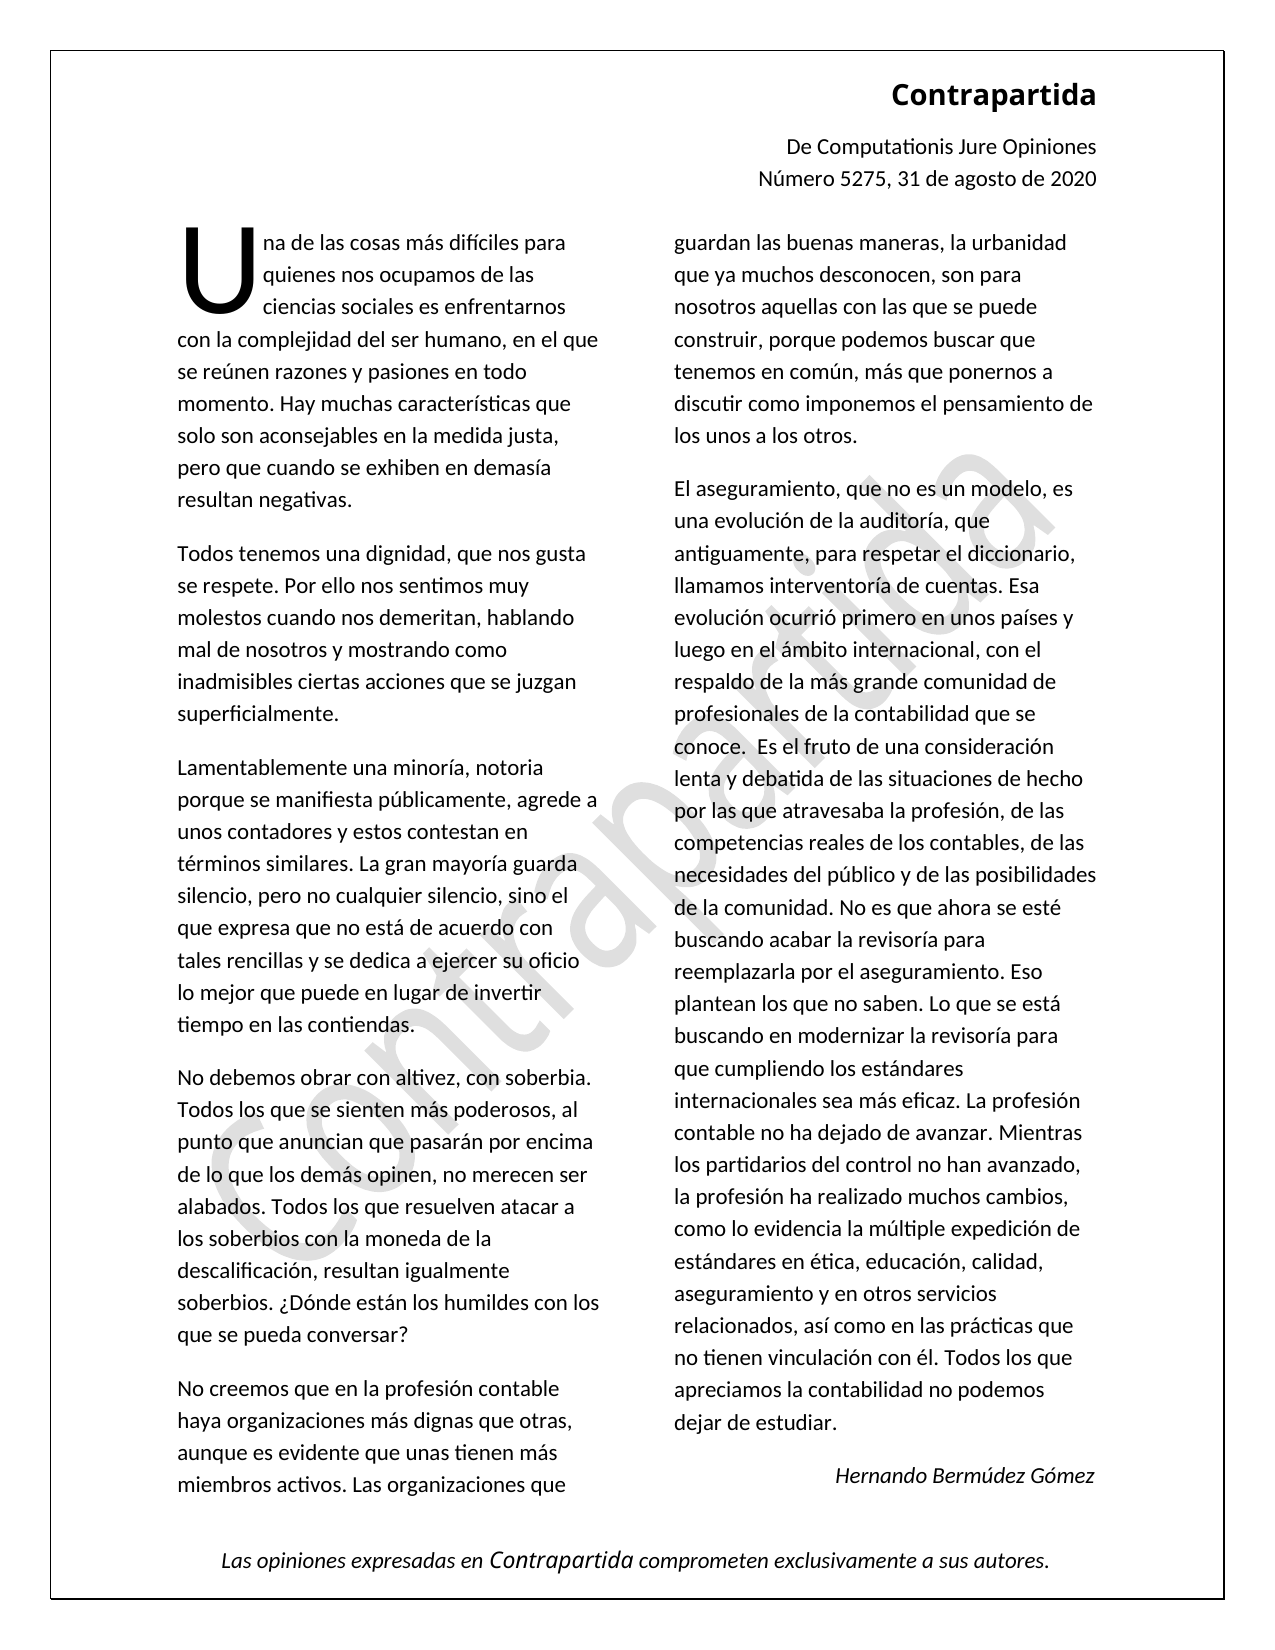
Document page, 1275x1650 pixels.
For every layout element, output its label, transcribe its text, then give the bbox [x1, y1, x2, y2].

text No creemos que en la profesión contable haya organizaciones más dignas que otras, aunque es evidente que unas tienen más miembros activos. Las organizaciones que guardan las buenas maneras, la urbanidad que ya muchos desconocen, son para nosotros aquellas con las que se puede construir, porque podemos buscar que tenemos en común, más que ponernos a discutir como imponemos el pensamiento de los unos a los otros. [177, 1374, 600, 1498]
text Hernando Bermúdez Gómez [674, 1461, 1097, 1489]
text No debemos obrar con altivez, con soberbia. Todos los que se sienten más poderosos, al punto que anuncian que pasarán por encima de lo que los demás opinen, no merecen ser alabados. Todos los que resuelven atacar a los soberbios con la moneda de la descalificación, resultan igualmente soberbios. ¿Dónde están los humildes con los que se pueda conversar? [177, 1063, 600, 1349]
text No creemos que en la profesión contable haya organizaciones más dignas que otras, aunque es evidente que unas tienen más miembros activos. Las organizaciones que guardan las buenas maneras, la urbanidad que ya muchos desconocen, son para nosotros aquellas con las que se puede construir, porque podemos buscar que tenemos en común, más que ponernos a discutir como imponemos el pensamiento de los unos a los otros. [674, 228, 1097, 449]
text na de las cosas más difíciles para quienes nos ocupamos de las ciencias sociales es enfrentarnos con la complejidad del ser humano, en el que se reúnen razones y pasiones en todo momento. Hay muchas características que solo son aconsejables en la medida justa, pero que cuando se exhiben en demasía resultan negativas. [177, 228, 600, 514]
text El aseguramiento, que no es un modelo, es una evolución de la auditoría, que antiguamente, para respetar el diccionario, llamamos interventoría de cuentas. Esa evolución ocurrió primero en unos países y luego en el ámbito internacional, con el respaldo de la más grande comunidad de profesionales de la contabilidad que se conoce. Es el fruto de una consideración lenta y debatida de las situaciones de hecho por las que atravesaba la profesión, de las competencias reales de los contables, de las necesidades del público y de las posibilidades de la comunidad. No es que ahora se esté buscando acabar la revisoría para reemplazarla por el aseguramiento. Eso plantean los que no saben. Lo que se está buscando en modernizar la revisoría para que cumpliendo los estándares internacionales sea más eficaz. La profesión contable no ha dejado de avanzar. Mientras los partidarios del control no han avanzado, la profesión ha realizado muchos cambios, como lo evidencia la múltiple expedición de estándares en ética, educación, calidad, aseguramiento y en otros servicios relacionados, así como en las prácticas que no tienen vinculación con él. Todos los que apreciamos la contabilidad no podemos dejar de estudiar. [674, 474, 1097, 1436]
text Todos tenemos una dignidad, que nos gusta se respete. Por ello nos sentimos muy molestos cuando nos demeritan, hablando mal de nosotros y mostrando como inadmisibles ciertas acciones que se juzgan superficialmente. [177, 539, 600, 728]
text Lamentablemente una minoría, notoria porque se manifiesta públicamente, agrede a unos contadores y estos contestan en términos similares. La gran mayoría guarda silencio, pero no cualquier silencio, sino el que expresa que no está de acuerdo con tales rencillas y se dedica a ejercer su oficio lo mejor que puede en lugar de invertir tiempo en las contiendas. [177, 753, 600, 1038]
